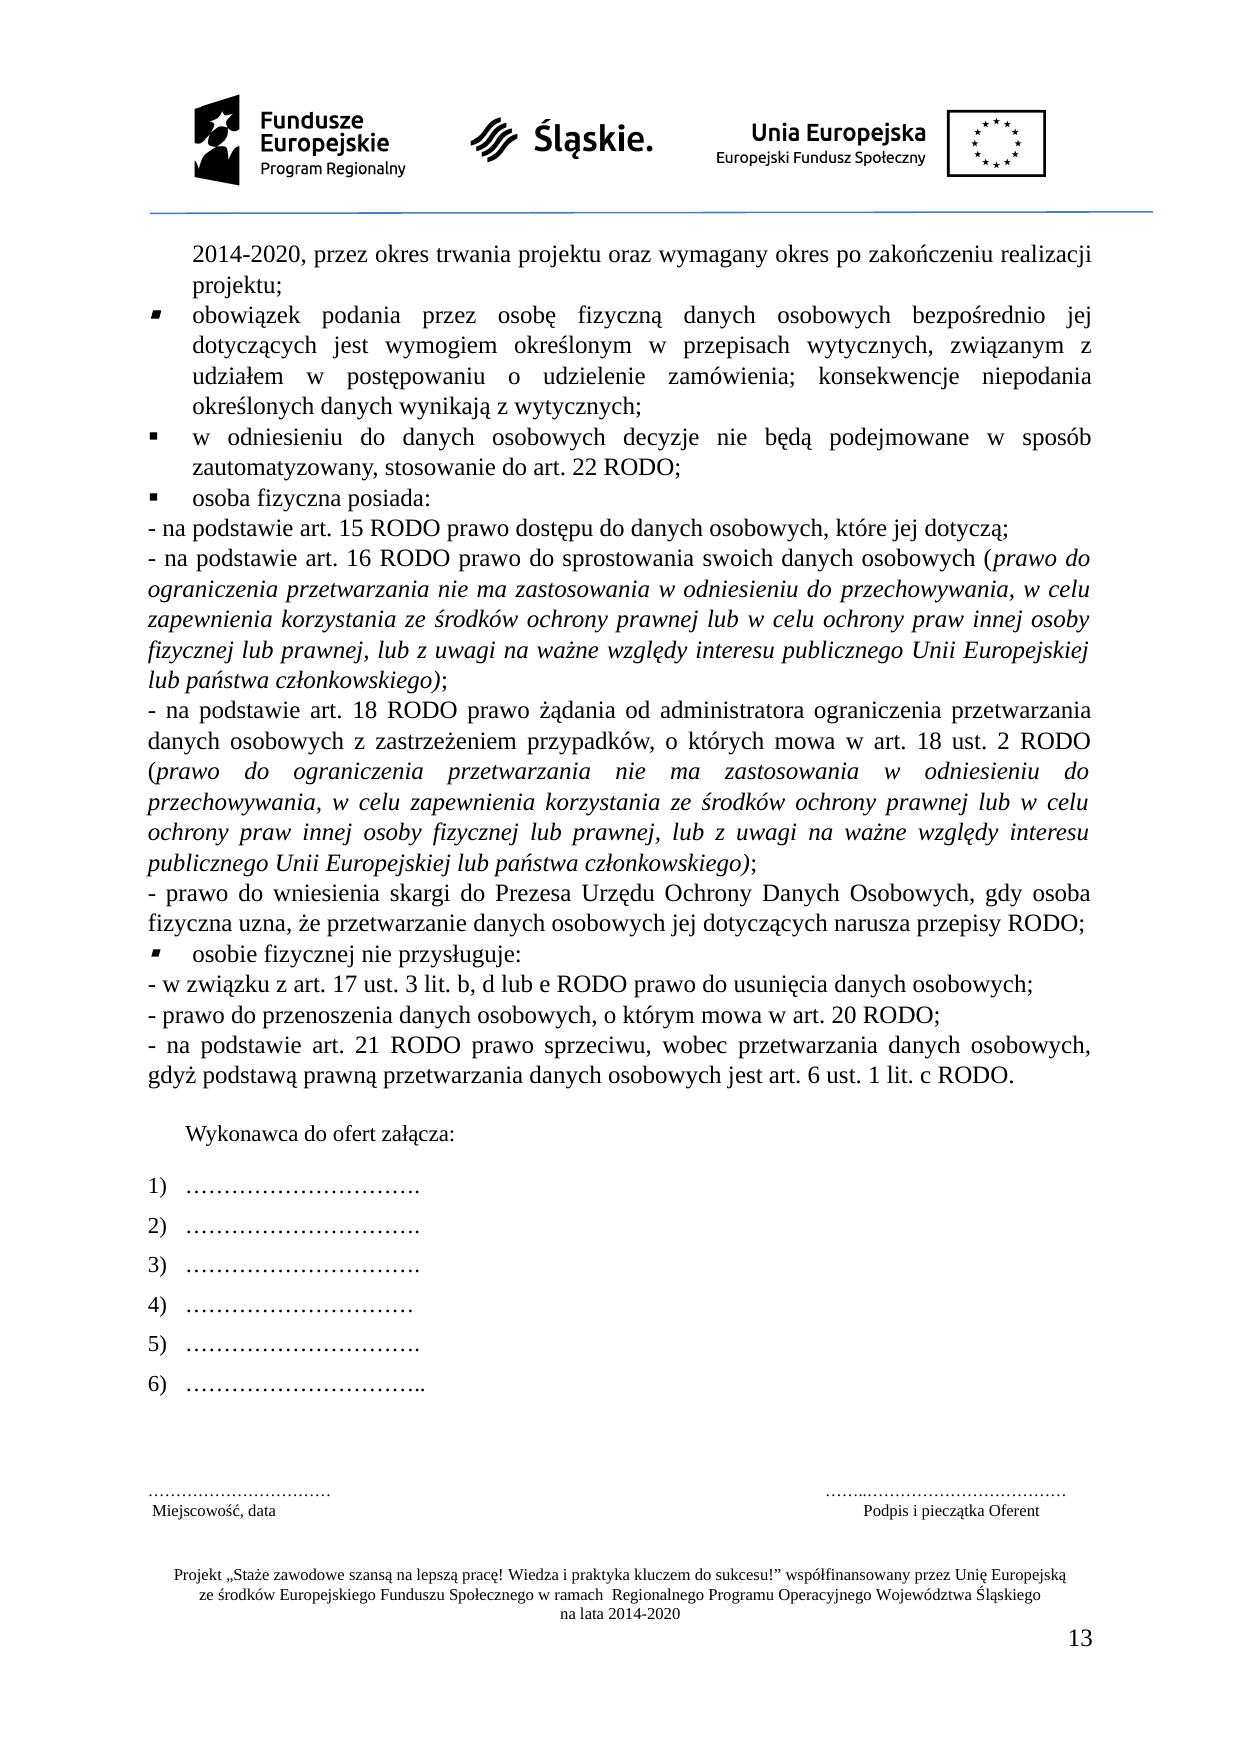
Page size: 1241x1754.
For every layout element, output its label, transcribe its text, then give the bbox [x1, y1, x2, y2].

list …………………………. [148, 1212, 1092, 1238]
text - na podstawie art. 18 RODO prawo żądania od administratora ograniczenia przetwarzania danych osobowych z zastrzeżeniem przypadków, o których mowa w art. 18 ust. 2 RODO (prawo do ograniczenia przetwarzania nie ma zastosowania w odniesieniu do przechowywania, w celu zapewnienia korzystania ze środków ochrony prawnej lub w celu ochrony praw innej osoby fizycznej lub prawnej, lub z uwagi na ważne względy interesu publicznego Unii Europejskiej lub państwa członkowskiego); [148, 696, 1092, 876]
text - prawo do wniesienia skargi do Prezesa Urzędu Ochrony Danych Osobowych, gdy osoba fizyczna uzna, że przetwarzanie danych osobowych jej dotyczących narusza przepisy RODO; [148, 878, 1092, 937]
list osobie fizycznej nie przysługuje: [148, 939, 1092, 968]
list …………………………. [148, 1251, 1092, 1278]
text - w związku z art. 17 ust. 3 lit. b, d lub e RODO prawo do usunięcia danych osobowych; [148, 969, 1092, 998]
list …………………………. [148, 1172, 1092, 1199]
text …………………………… ……..……………………………… [148, 1481, 1092, 1500]
text - na podstawie art. 21 RODO prawo sprzeciwu, wobec przetwarzania danych osobowych, gdyż podstawą prawną przetwarzania danych osobowych jest art. 6 ust. 1 lit. c RODO. [148, 1030, 1092, 1089]
text Miejscowość, data Podpis i pieczątka Oferent [148, 1500, 1092, 1519]
picture [173, 73, 1067, 206]
list osoba fizyczna posiada: [148, 483, 1092, 511]
text - na podstawie art. 15 RODO prawo dostępu do danych osobowych, które jej dotyczą; [148, 513, 1092, 542]
list ………………………… [148, 1291, 1092, 1317]
list ………………………….. [148, 1370, 1092, 1396]
text - prawo do przenoszenia danych osobowych, o którym mowa w art. 20 RODO; [148, 1000, 1092, 1028]
text - na podstawie art. 16 RODO prawo do sprostowania swoich danych osobowych (prawo do ograniczenia przetwarzania nie ma zastosowania w odniesieniu do przechowywania, w celu zapewnienia korzystania ze środków ochrony prawnej lub w celu ochrony praw innej osoby fizycznej lub prawnej, lub z uwagi na ważne względy interesu publicznego Unii Europejskiej lub państwa członkowskiego); [148, 543, 1092, 694]
text Wykonawca do ofert załącza: [185, 1120, 1092, 1146]
list …………………………. [148, 1330, 1092, 1357]
list obowiązek podania przez osobę fizyczną danych osobowych bezpośrednio jej dotyczących jest wymogiem określonym w przepisach wytycznych, związanym z udziałem w postępowaniu o udzielenie zamówienia; konsekwencje niepodania określonych danych wynikają z wytycznych; [148, 300, 1092, 420]
list w odniesieniu do danych osobowych decyzje nie będą podejmowane w sposób zautomatyzowany, stosowanie do art. 22 RODO; [148, 422, 1092, 481]
